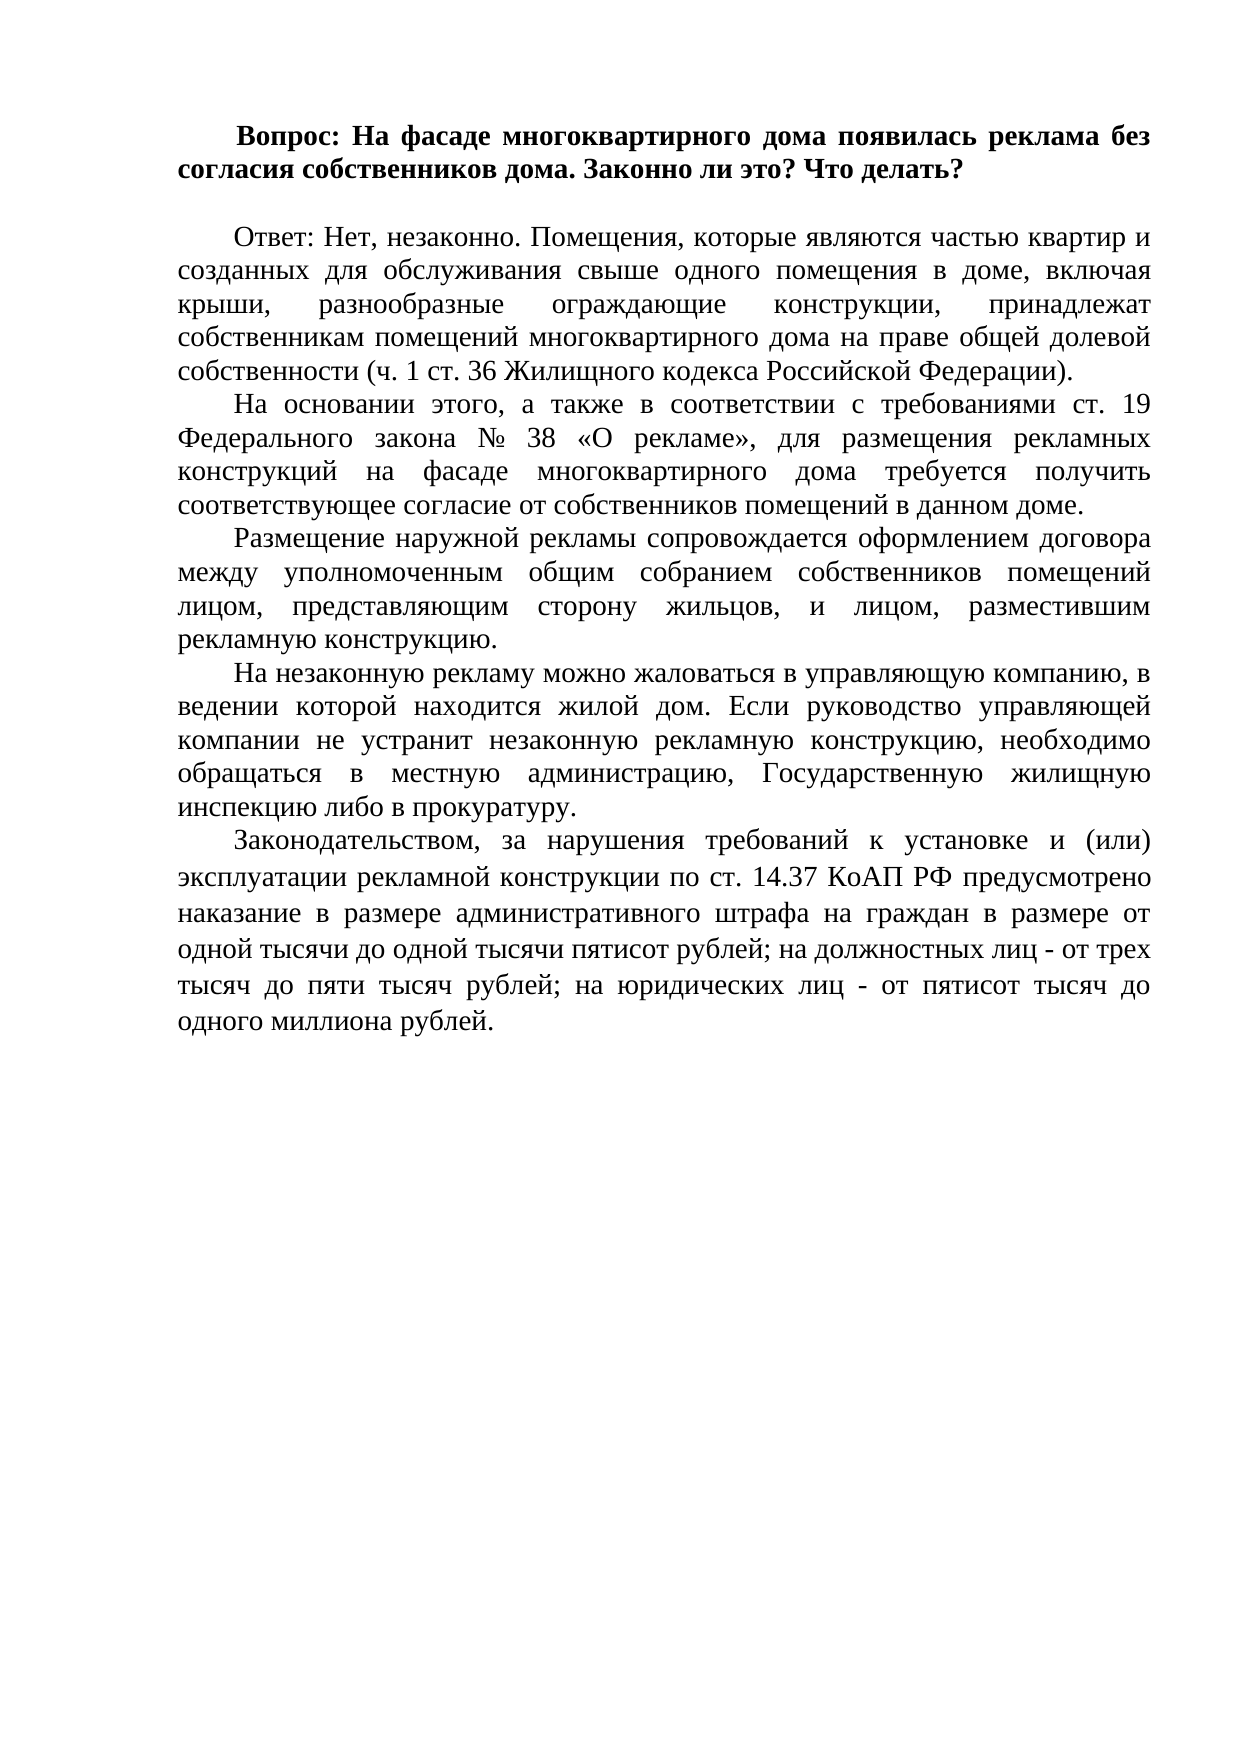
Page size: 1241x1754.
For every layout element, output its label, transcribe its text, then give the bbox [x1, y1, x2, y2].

text Вопрос: На фасаде многоквартирного дома появилась реклама без согласия собственников дома. Законно ли это? Что делать? [177, 118, 1152, 185]
text Ответ: Нет, незаконно. Помещения, которые являются частью квартир и созданных для обслуживания свыше одного помещения в доме, включая крыши, разнообразные ограждающие конструкции, принадлежат собственникам помещений многоквартирного дома на праве общей долевой собственности (ч. 1 ст. 36 Жилищного кодекса Российской Федерации). [177, 219, 1152, 386]
text Законодательством, за нарушения требований к установке и (или) эксплуатации рекламной конструкции по ст. 14.37 КоАП РФ предусмотрено наказание в размере административного штрафа на граждан в размере от одной тысячи до одной тысячи пятисот рублей; на должностных лиц - от трех тысяч до пяти тысяч рублей; на юридических лиц - от пятисот тысяч до одного миллиона рублей. [177, 822, 1152, 1037]
text На незаконную рекламу можно жаловаться в управляющую компанию, в ведении которой находится жилой дом. Если руководство управляющей компании не устранит незаконную рекламную конструкцию, необходимо обращаться в местную администрацию, Государственную жилищную инспекцию либо в прокуратуру. [177, 655, 1152, 822]
text На основании этого, а также в соответствии с требованиями ст. 19 Федерального закона № 38 «О рекламе», для размещения рекламных конструкций на фасаде многоквартирного дома требуется получить соответствующее согласие от собственников помещений в данном доме. [177, 386, 1152, 521]
text Размещение наружной рекламы сопровождается оформлением договора между уполномоченным общим собранием собственников помещений лицом, представляющим сторону жильцов, и лицом, разместившим рекламную конструкцию. [177, 521, 1152, 655]
